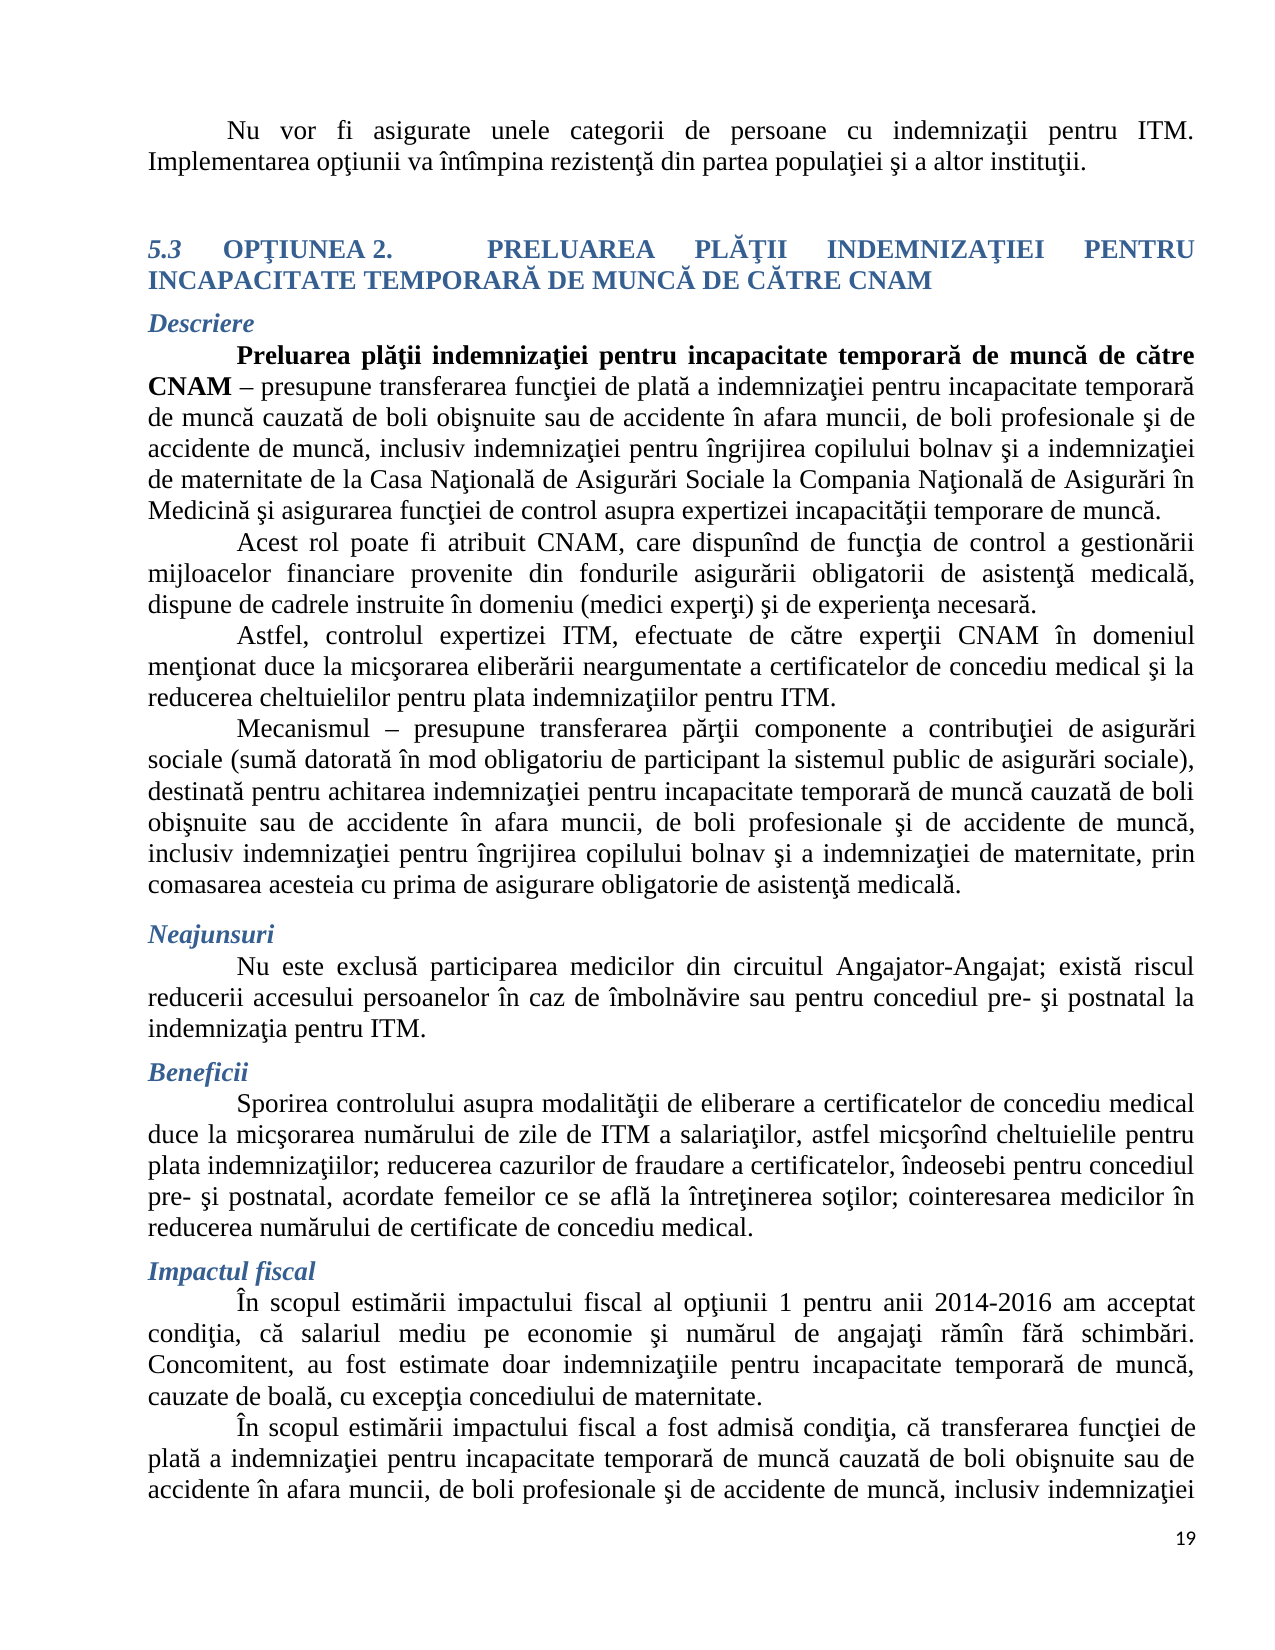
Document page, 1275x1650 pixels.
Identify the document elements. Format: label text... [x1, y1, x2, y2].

text Nu este exclusă participarea medicilor din circuitul Angajator-Angajat; există riscul reducerii accesului persoanelor în caz de îmbolnăvire sau pentru concediul pre- şi postnatal la indemnizaţia pentru ITM. [148, 950, 1196, 1043]
text 5.3 OPŢIUNEA 2. PRELUAREA PLĂŢII INDEMNIZAŢIEI PENTRU INCAPACITATE TEMPORARĂ DE MUNCĂ DE CĂTRE CNAM [148, 233, 1196, 295]
text Mecanismul – presupune transferarea părţii componente a contribuţiei de asigurări sociale (sumă datorată în mod obligatoriu de participant la sistemul public de asigurări sociale), destinată pentru achitarea indemnizaţiei pentru incapacitate temporară de muncă cauzată de boli obişnuite sau de accidente în afara muncii, de boli profesionale şi de accidente de muncă, inclusiv indemnizaţiei pentru îngrijirea copilului bolnav şi a indemnizaţiei de maternitate, prin comasarea acesteia cu prima de asigurare obligatorie de asistenţă medicală. [148, 712, 1196, 899]
subtitle Impactul fiscal [148, 1255, 1196, 1286]
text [148, 1411, 1196, 1504]
text Astfel, controlul expertizei ITM, efectuate de către experţii CNAM în domeniul menţionat duce la micşorarea eliberării neargumentate a certificatelor de concediu medical şi la reducerea cheltuielilor pentru plata indemnizaţiilor pentru ITM. [148, 619, 1196, 712]
text Nu vor fi asigurate unele categorii de persoane cu indemnizaţii pentru ITM. Implementarea opţiunii va întîmpina rezistenţă din partea populaţiei şi a altor instituţii. [148, 114, 1196, 177]
text Acest rol poate fi atribuit CNAM, care dispunînd de funcţia de control a gestionării mijloacelor financiare provenite din fondurile asigurării obligatorii de asistenţă medicală, dispune de cadrele instruite în domeniu (medici experţi) şi de experienţa necesară. [148, 526, 1196, 619]
text Sporirea controlului asupra modalităţii de eliberare a certificatelor de concediu medical duce la micşorarea numărului de zile de ITM a salariaţilor, astfel micşorînd cheltuielile pentru plata indemnizaţiilor; reducerea cazurilor de fraudare a certificatelor, îndeosebi pentru concediul pre- şi postnatal, acordate femeilor ce se află la întreţinerea soţilor; cointeresarea medicilor în reducerea numărului de certificate de concediu medical. [148, 1087, 1196, 1242]
text În scopul estimării impactului fiscal al opţiunii 1 pentru anii 2014-2016 am acceptat condiţia, că salariul mediu pe economie şi numărul de angajaţi rămîn fără schimbări. Concomitent, au fost estimate doar indemnizaţiile pentru incapacitate temporară de muncă, cauzate de boală, cu excepţia concediului de maternitate. [148, 1286, 1196, 1411]
text Preluarea plăţii indemnizaţiei pentru incapacitate temporară de muncă de către CNAM – presupune transferarea funcţiei de plată a indemnizaţiei pentru incapacitate temporară de muncă cauzată de boli obişnuite sau de accidente în afara muncii, de boli profesionale şi de accidente de muncă, inclusiv indemnizaţiei pentru îngrijirea copilului bolnav şi a indemnizaţiei de maternitate de la Casa Naţională de Asigurări Sociale la Compania Naţională de Asigurări în Medicină şi asigurarea funcţiei de control asupra expertizei incapacităţii temporare de muncă. [148, 339, 1196, 526]
subtitle Neajunsuri [148, 918, 1196, 950]
subtitle Beneficii [148, 1056, 1196, 1087]
text Descriere [148, 308, 1196, 339]
